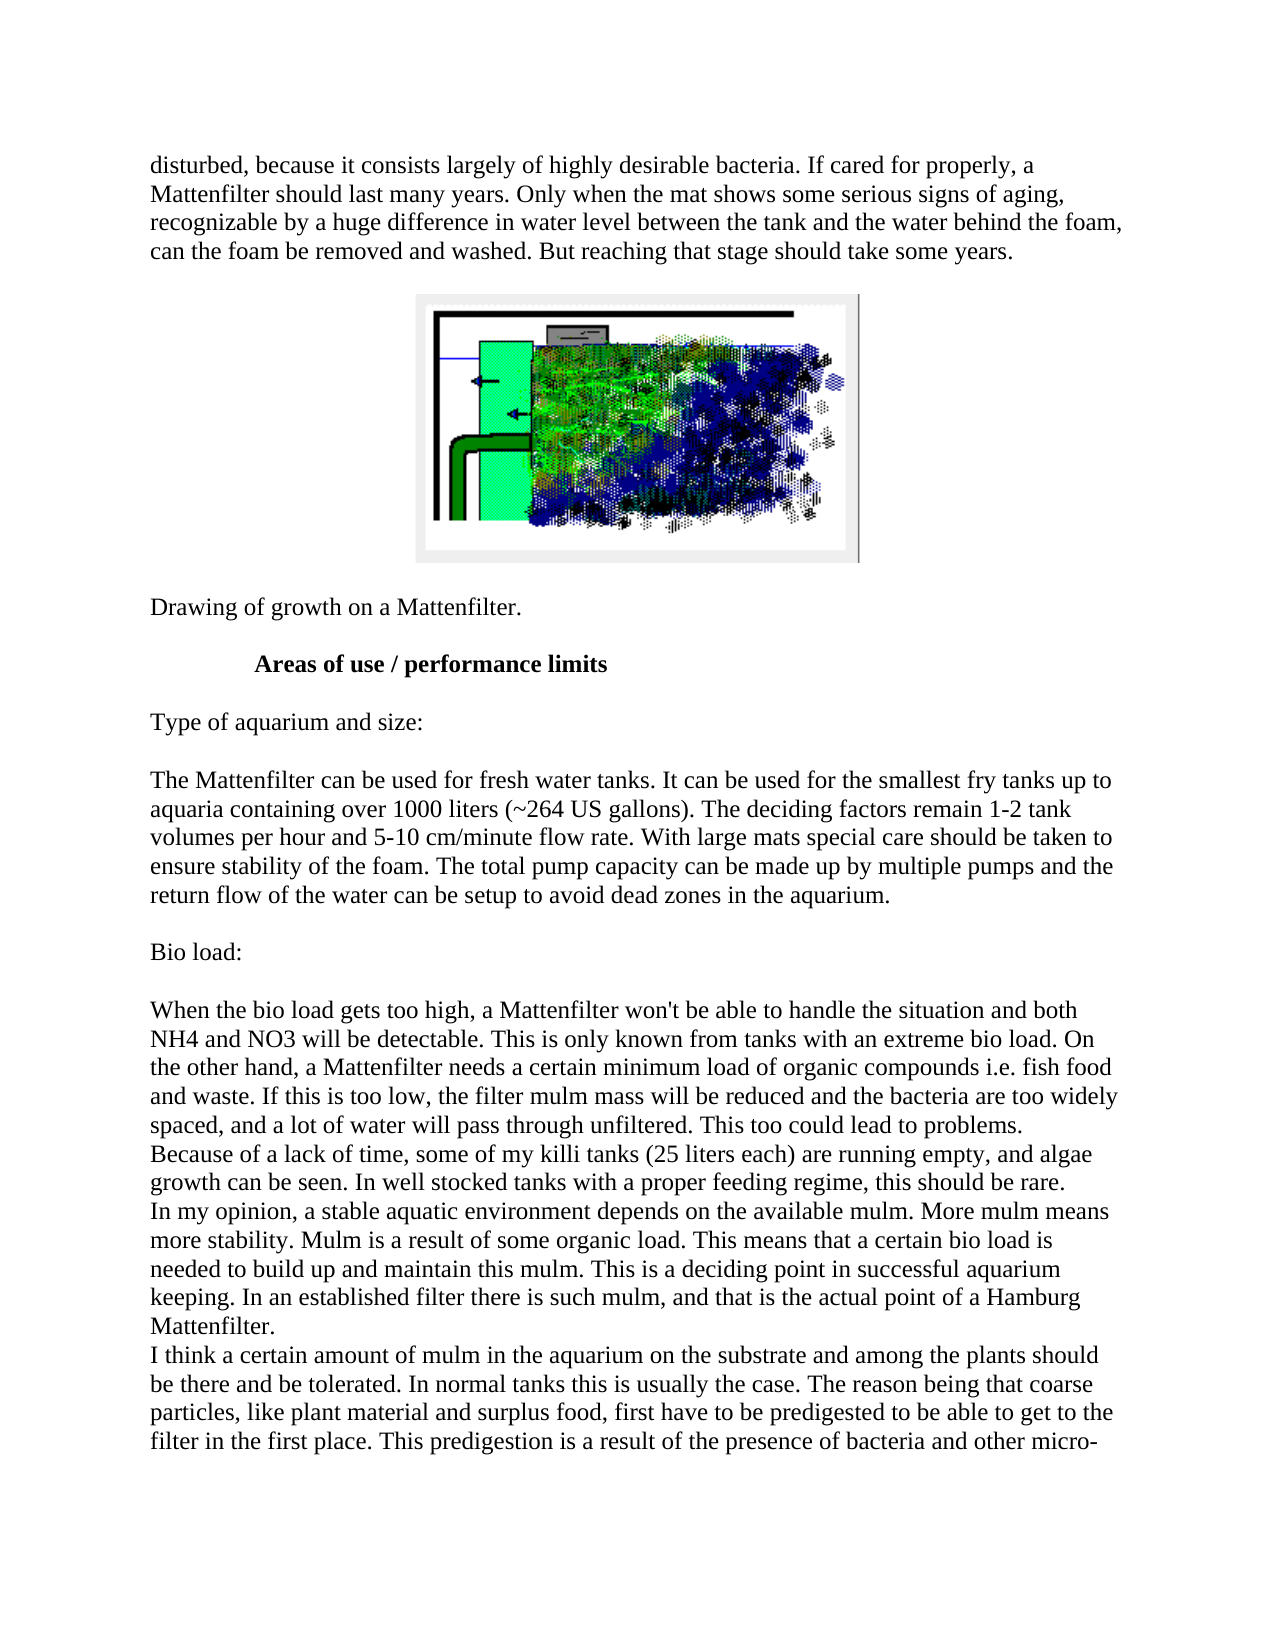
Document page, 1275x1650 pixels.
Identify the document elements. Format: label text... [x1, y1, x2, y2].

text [150, 150, 1125, 265]
text Areas of use / performance limits [254, 649, 1125, 678]
text Drawing of growth on a Mattenfilter. [150, 563, 1125, 620]
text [150, 707, 1125, 1455]
picture [415, 294, 860, 563]
